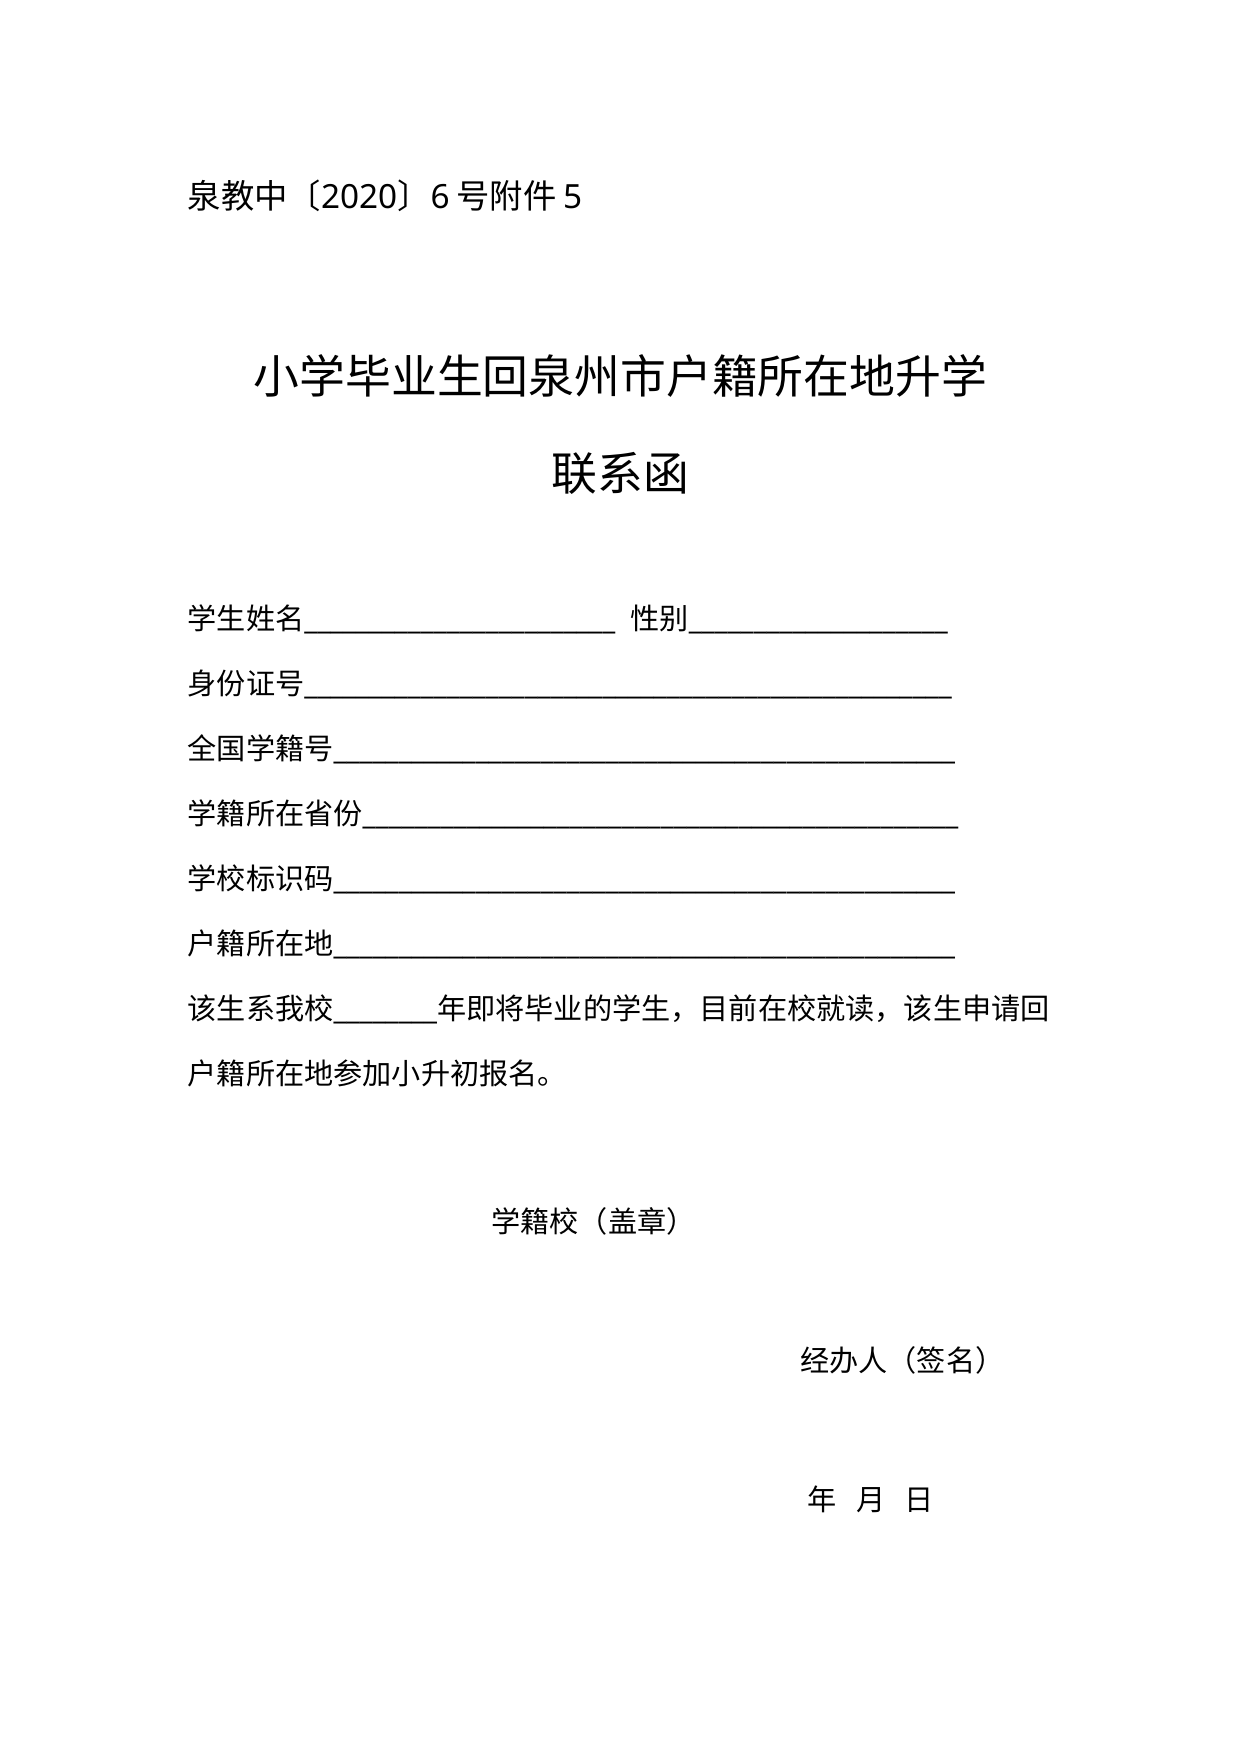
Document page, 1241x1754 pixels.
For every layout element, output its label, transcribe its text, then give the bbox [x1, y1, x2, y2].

text 身份证号__________________________________________________ [187, 649, 1053, 714]
text 泉教中〔2020〕6号附件5 [187, 162, 1053, 227]
text 小学毕业生回泉州市户籍所在地升学 [187, 324, 1053, 422]
text 户籍所在地________________________________________________ [187, 909, 1053, 974]
text 学籍校（盖章） [187, 1187, 1053, 1252]
text 学校标识码________________________________________________ [187, 844, 1053, 909]
text 学籍所在省份______________________________________________ [187, 779, 1053, 844]
text 年 月 日 [187, 1465, 1053, 1530]
text 该生系我校________年即将毕业的学生，目前在校就读，该生申请回户籍所在地参加小升初报名。 [187, 974, 1053, 1104]
text 学生姓名________________________ 性别____________________ [187, 584, 1053, 649]
text 经办人（签名） [187, 1326, 1053, 1391]
text 联系函 [187, 422, 1053, 519]
text 全国学籍号________________________________________________ [187, 714, 1053, 779]
